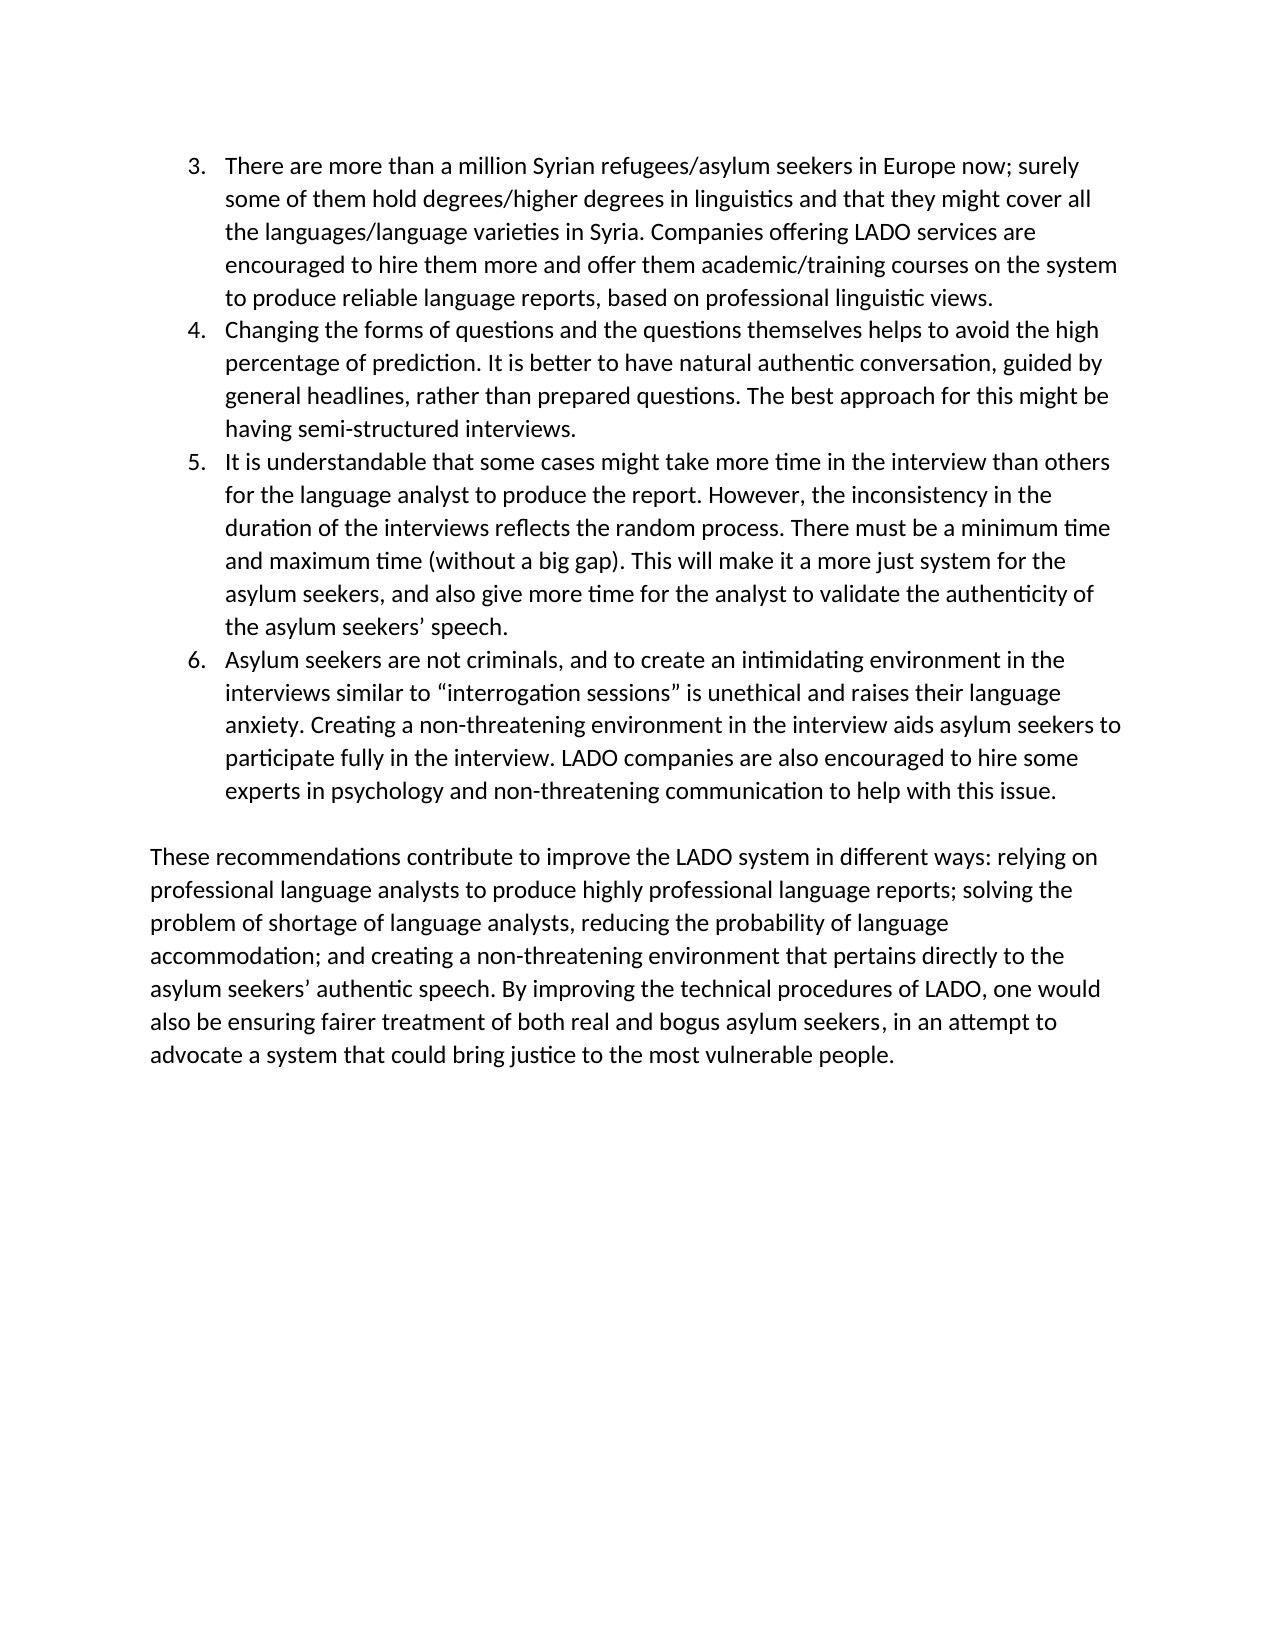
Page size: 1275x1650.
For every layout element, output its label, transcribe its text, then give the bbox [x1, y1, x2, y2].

list Asylum seekers are not criminals, and to create an intimidating environment in the interviews similar to “interrogation sessions” is unethical and raises their language anxiety. Creating a non-threatening environment in the interview aids asylum seekers to participate fully in the interview. LADO companies are also encouraged to hire some experts in psychology and non-threatening communication to help with this issue. [187, 644, 1125, 806]
list There are more than a million Syrian refugees/asylum seekers in Europe now; surely some of them hold degrees/higher degrees in linguistics and that they might cover all the languages/language varieties in Syria. Companies offering LADO services are encouraged to hire them more and offer them academic/training courses on the system to produce reliable language reports, based on professional linguistic views. [187, 150, 1125, 312]
list Changing the forms of questions and the questions themselves helps to avoid the high percentage of prediction. It is better to have natural authentic conversation, guided by general headlines, rather than prepared questions. The best approach for this might be having semi-structured interviews. [187, 314, 1125, 444]
list It is understandable that some cases might take more time in the interview than others for the language analyst to produce the report. However, the inconsistency in the duration of the interviews reflects the random process. There must be a minimum time and maximum time (without a big gap). This will make it a more just system for the asylum seekers, and also give more time for the analyst to validate the authenticity of the asylum seekers’ speech. [187, 446, 1125, 641]
text These recommendations contribute to improve the LADO system in different ways: relying on professional language analysts to produce highly professional language reports; solving the problem of shortage of language analysts, reducing the probability of language accommodation; and creating a non-threatening environment that pertains directly to the asylum seekers’ authentic speech. By improving the technical procedures of LADO, one would also be ensuring fairer treatment of both real and bogus asylum seekers, in an attempt to advocate a system that could bring justice to the most vulnerable people. [150, 841, 1125, 1069]
